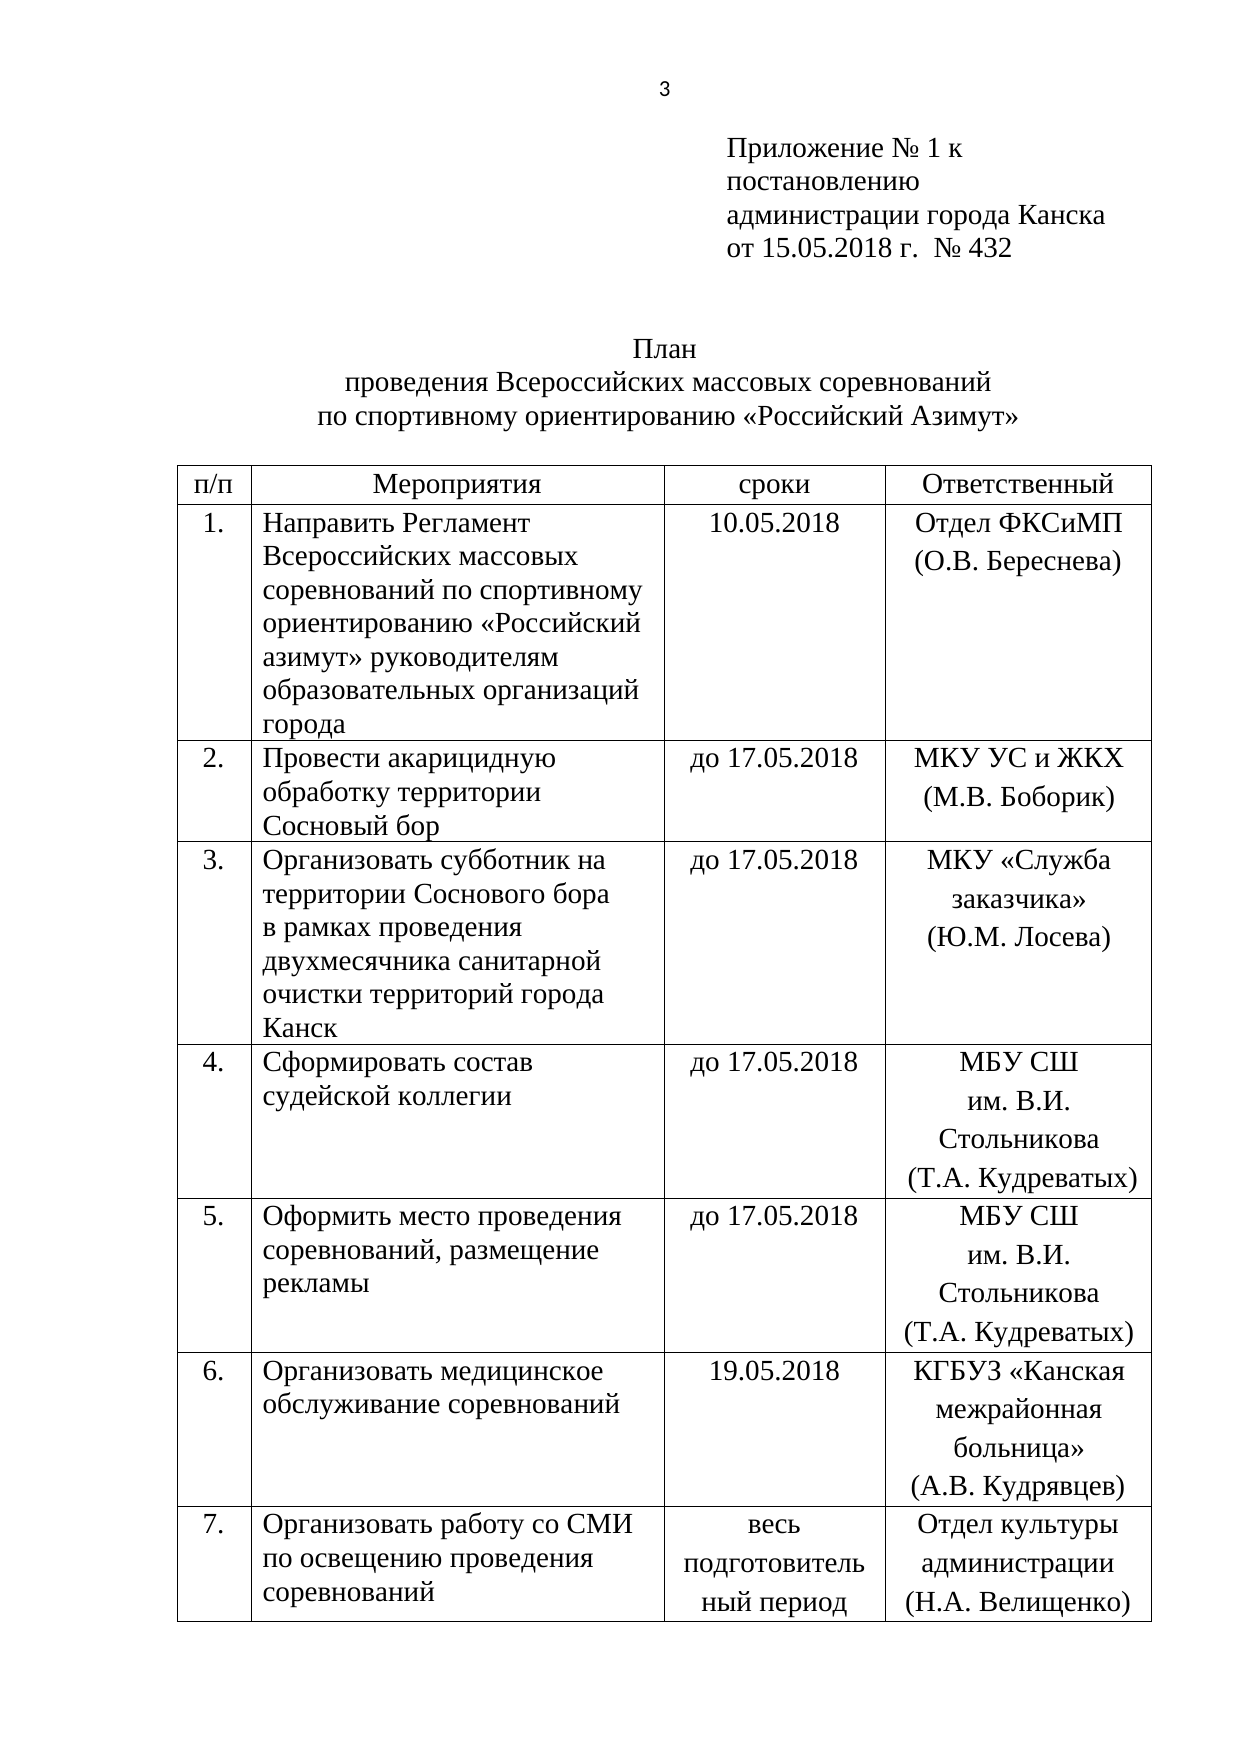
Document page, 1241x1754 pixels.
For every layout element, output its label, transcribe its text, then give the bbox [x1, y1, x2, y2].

table_cell 2. [178, 741, 251, 841]
table_cell Организовать работу со СМИ по освещению проведения соревнований [252, 1507, 664, 1621]
table_cell 19.05.2018 [665, 1353, 885, 1506]
table_cell МБУ СШ им. В.И. Стольникова (Т.А. Кудреватых) [886, 1199, 1151, 1352]
table_cell до 17.05.2018 [665, 842, 885, 1043]
text администрации города Канска [726, 197, 1152, 230]
table_cell 5. [178, 1199, 251, 1352]
table_header сроки [665, 466, 885, 504]
table_cell Направить Регламент Всероссийских массовых соревнований по спортивному ориентированию «Российский азимут» руководителям образовательных организаций города [252, 505, 664, 739]
table_cell КГБУЗ «Канская межрайонная больница» (А.В. Кудрявцев) [886, 1353, 1151, 1506]
text проведения Всероссийских массовых соревнований [177, 364, 1159, 398]
table_cell 3. [178, 842, 251, 1043]
table_cell до 17.05.2018 [665, 741, 885, 841]
table_cell МБУ СШ им. В.И. Стольникова (Т.А. Кудреватых) [886, 1045, 1151, 1197]
table_cell Организовать медицинское обслуживание соревнований [252, 1353, 664, 1506]
table_header Ответственный [886, 466, 1151, 504]
table_header Мероприятия [252, 466, 664, 504]
table_cell до 17.05.2018 [665, 1199, 885, 1352]
table_cell Организовать субботник на территории Соснового бора в рамках проведения двухмесячника санитарной очистки территорий города Канск [252, 842, 664, 1043]
table_header п/п [178, 466, 251, 504]
table_cell МКУ «Служба заказчика» (Ю.М. Лосева) [886, 842, 1151, 1043]
text по спортивному ориентированию «Российский Азимут» [177, 398, 1159, 432]
table_cell до 17.05.2018 [665, 1045, 885, 1197]
text Приложение № 1 к постановлению [726, 130, 1152, 197]
table_cell Провести акарицидную обработку территории Сосновый бор [252, 741, 664, 841]
table_cell Отдел ФКСиМП (О.В. Береснева) [886, 505, 1151, 739]
table_cell 4. [178, 1045, 251, 1197]
table_cell Оформить место проведения соревнований, размещение рекламы [252, 1199, 664, 1352]
table_cell 6. [178, 1353, 251, 1506]
table_cell Сформировать состав судейской коллегии [252, 1045, 664, 1197]
table_cell 10.05.2018 [665, 505, 885, 739]
text План [177, 331, 1152, 364]
table_cell 7. [178, 1507, 251, 1621]
table_cell 1. [178, 505, 251, 739]
text от 15.05.2018 г. № 432 [726, 230, 1152, 264]
table_cell МКУ УС и ЖКХ (М.В. Боборик) [886, 741, 1151, 841]
table_cell весь подготовительный период [665, 1507, 885, 1621]
table_cell Отдел культуры администрации (Н.А. Велищенко) [886, 1507, 1151, 1621]
